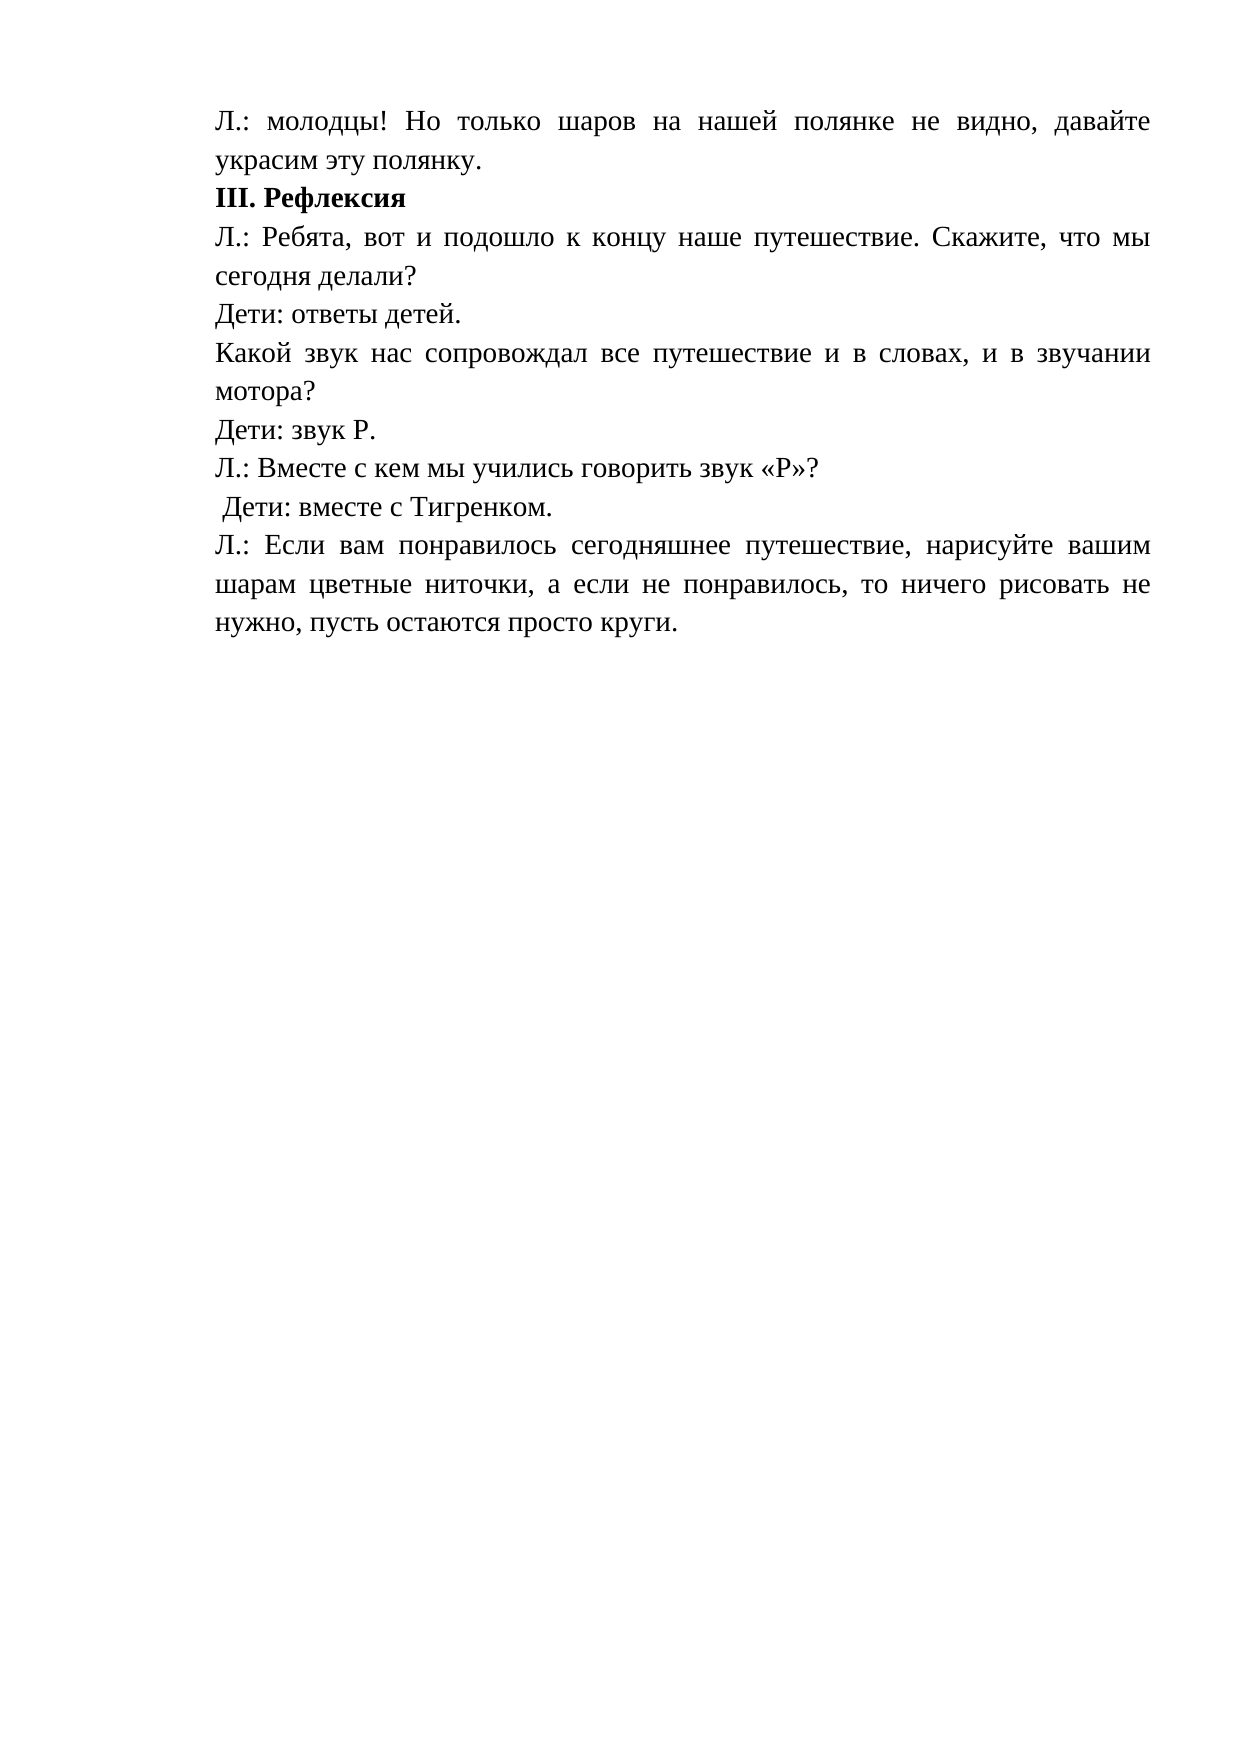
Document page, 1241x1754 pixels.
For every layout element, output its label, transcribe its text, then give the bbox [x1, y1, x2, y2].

list Какой звук нас сопровождал все путешествие и в словах, и в звучании мотора? [215, 335, 1152, 407]
list Л.: Ребята, вот и подошло к концу наше путешествие. Скажите, что мы сегодня делали? [215, 219, 1152, 291]
list Дети: вместе с Тигренком. [215, 489, 1152, 522]
list Л.: молодцы! Но только шаров на нашей полянке не видно, давайте украсим эту полянку. [215, 103, 1152, 176]
list Л.: Если вам понравилось сегодняшнее путешествие, нарисуйте вашим шарам цветные ниточки, а если не понравилось, то ничего рисовать не нужно, пусть остаются просто круги. [215, 527, 1152, 638]
list Дети: ответы детей. [215, 296, 1152, 330]
list Л.: Вместе с кем мы учились говорить звук «Р»? [215, 450, 1152, 484]
list III. Рефлексия [215, 181, 1152, 214]
list Дети: звук Р. [215, 412, 1152, 445]
